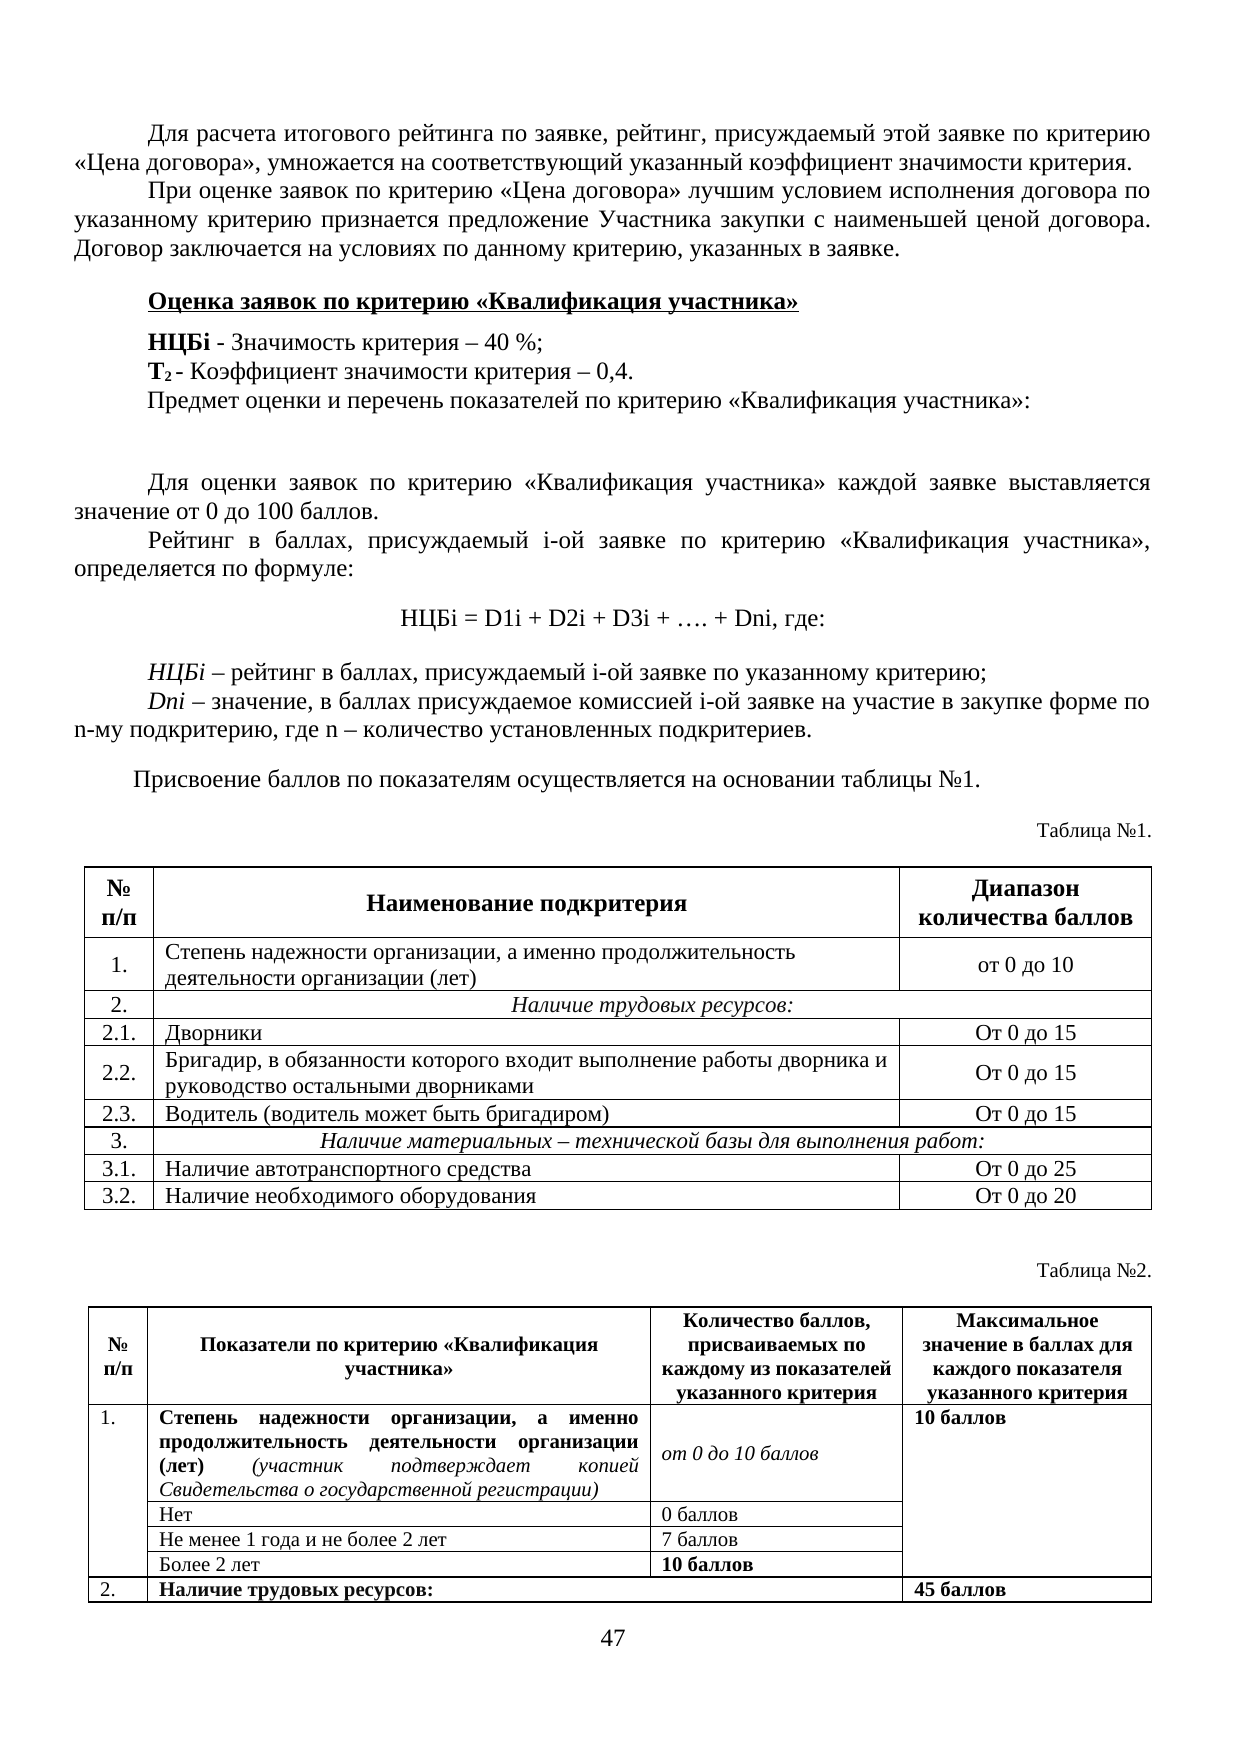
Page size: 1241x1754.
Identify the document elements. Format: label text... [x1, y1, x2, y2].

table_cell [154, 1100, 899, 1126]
text Предмет оценки и перечень показателей по критерию «Квалификация участника»: [74, 385, 1152, 413]
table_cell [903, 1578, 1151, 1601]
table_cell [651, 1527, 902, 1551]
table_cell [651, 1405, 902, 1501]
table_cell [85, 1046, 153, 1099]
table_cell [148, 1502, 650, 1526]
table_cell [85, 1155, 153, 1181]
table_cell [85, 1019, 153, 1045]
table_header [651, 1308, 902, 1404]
text Оценка заявок по критерию «Квалификация участника» [74, 286, 1152, 315]
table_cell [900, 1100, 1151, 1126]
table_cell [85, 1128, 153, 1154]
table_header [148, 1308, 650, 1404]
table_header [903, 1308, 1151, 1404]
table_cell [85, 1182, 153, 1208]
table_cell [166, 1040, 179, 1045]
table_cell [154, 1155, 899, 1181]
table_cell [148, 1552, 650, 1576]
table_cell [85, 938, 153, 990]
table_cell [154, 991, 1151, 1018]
text Присвоение баллов по показателям осуществляется на основании таблицы №1. [74, 764, 1152, 793]
text Для расчета итогового рейтинга по заявке, рейтинг, присуждаемый этой заявке по критерию «Цена договора», умножается на соответствующий указанный коэффициент значимости критерия. [74, 118, 1152, 176]
text НЦБi = D1i + D2i + D3i + …. + Dni, где: [74, 603, 1152, 632]
text НЦБi – рейтинг в баллах, присуждаемый i-ой заявке по указанному критерию; [74, 657, 1152, 686]
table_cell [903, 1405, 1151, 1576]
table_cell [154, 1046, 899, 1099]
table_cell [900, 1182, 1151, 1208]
text Для оценки заявок по критерию «Квалификация участника» каждой заявке выставляется значение от 0 до 100 баллов. [74, 467, 1152, 525]
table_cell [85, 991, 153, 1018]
text Рейтинг в баллах, присуждаемый i-ой заявке по критерию «Квалификация участника», определяется по формуле: [74, 525, 1152, 582]
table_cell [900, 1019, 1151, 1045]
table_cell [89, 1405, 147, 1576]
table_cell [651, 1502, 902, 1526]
text НЦБi - Значимость критерия – 40 %; [74, 327, 1152, 356]
text Dni – значение, в баллах присуждаемое комиссией i-ой заявке на участие в закупке форме по n-му подкритерию, где n – количество установленных подкритериев. [74, 686, 1152, 743]
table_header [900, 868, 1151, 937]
text Таблица №2. [74, 1258, 1152, 1282]
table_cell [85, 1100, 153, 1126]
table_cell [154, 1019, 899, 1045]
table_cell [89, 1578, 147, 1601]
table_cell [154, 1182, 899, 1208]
text Таблица №1. [74, 818, 1152, 842]
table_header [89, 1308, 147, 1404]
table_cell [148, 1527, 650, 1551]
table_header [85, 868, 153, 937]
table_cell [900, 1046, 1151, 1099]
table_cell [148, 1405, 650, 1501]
text При оценке заявок по критерию «Цена договора» лучшим условием исполнения договора по указанному критерию признается предложение Участника закупки с наименьшей ценой договора. Договор заключается на условиях по данному критерию, указанных в заявке. [74, 176, 1152, 262]
text T2 - Коэффициент значимости критерия – 0,4. [74, 356, 1152, 385]
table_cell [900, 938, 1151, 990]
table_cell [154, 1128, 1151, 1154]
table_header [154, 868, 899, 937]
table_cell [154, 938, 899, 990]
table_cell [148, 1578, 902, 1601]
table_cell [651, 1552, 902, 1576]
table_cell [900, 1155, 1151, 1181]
